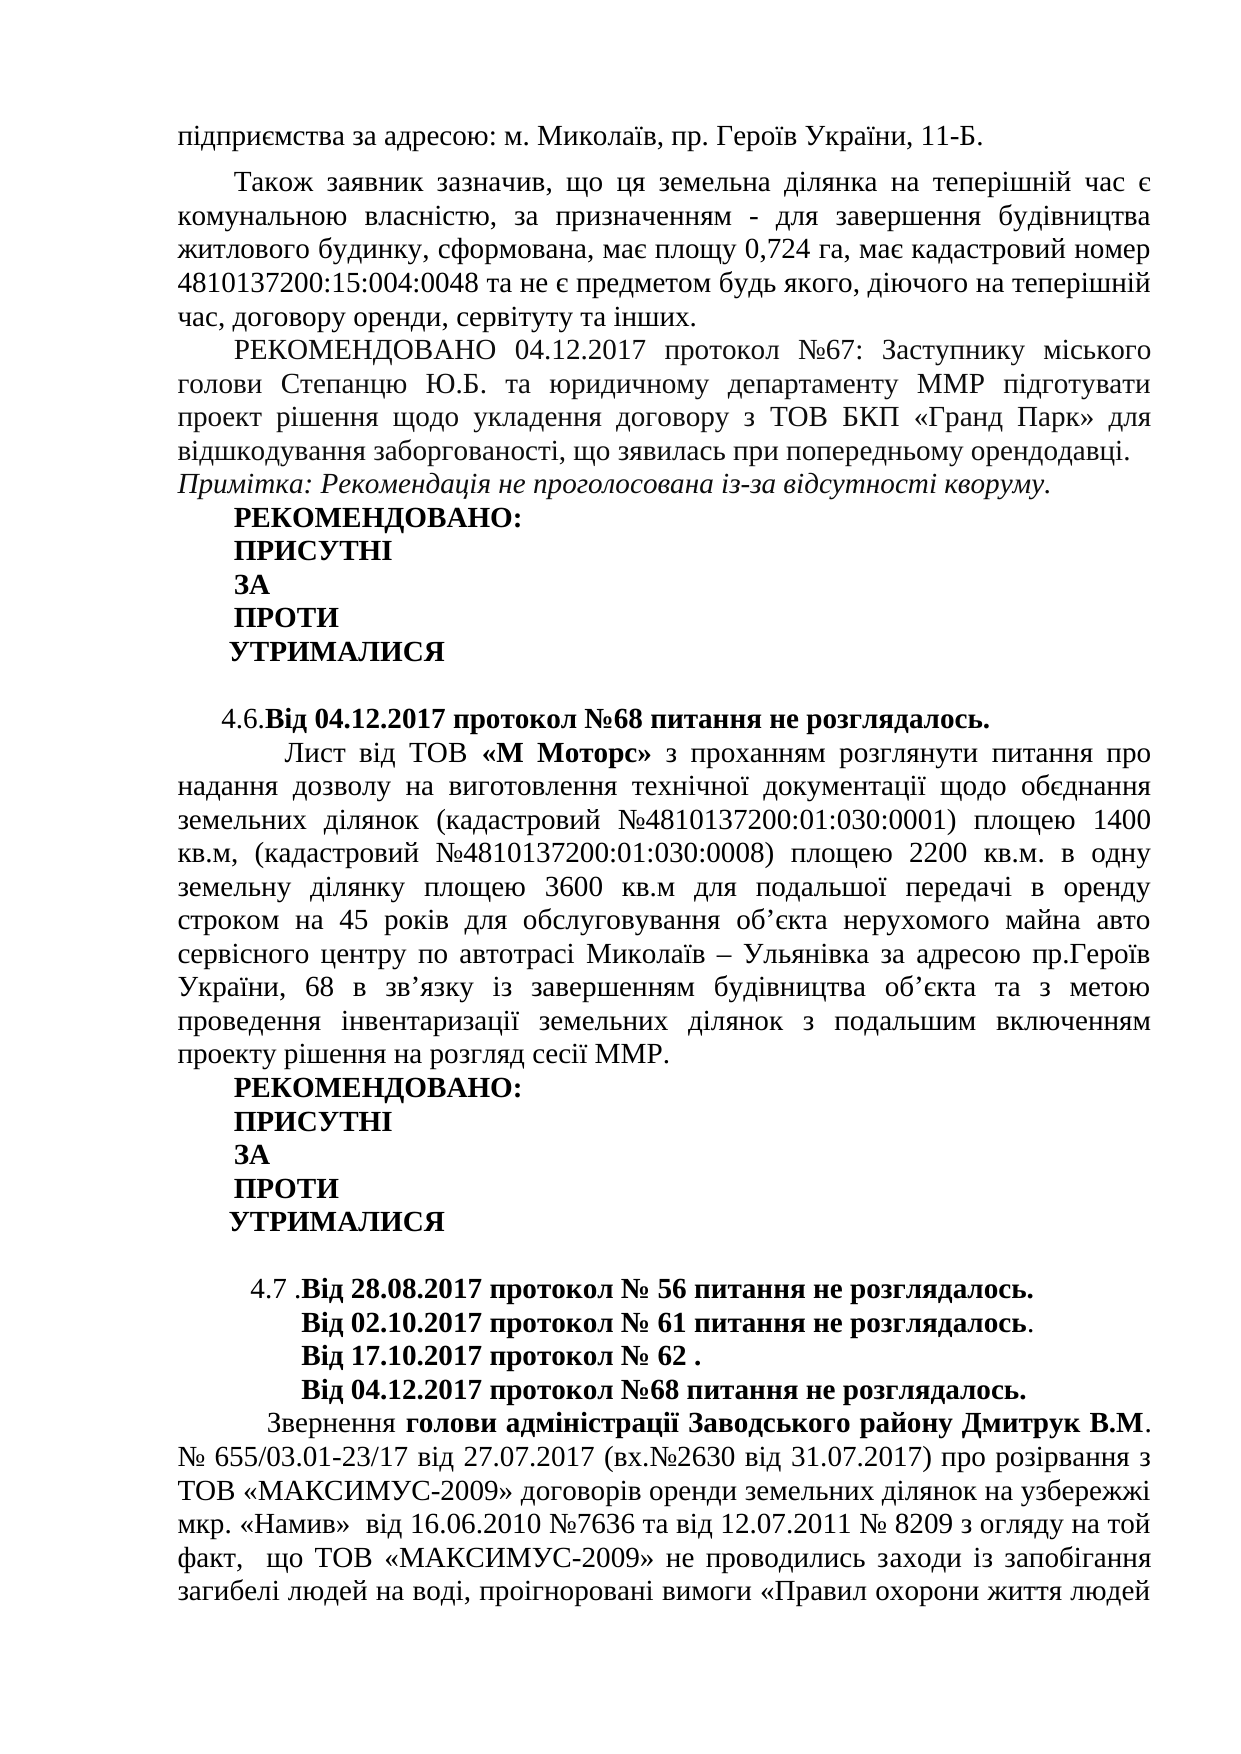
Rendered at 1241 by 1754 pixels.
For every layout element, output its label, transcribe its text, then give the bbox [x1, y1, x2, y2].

text ЗА [177, 567, 1152, 601]
text УТРИМАЛИСЯ [177, 634, 1152, 668]
text РЕКОМЕНДОВАНО 04.12.2017 протокол №67: Заступнику міського голови Степанцю Ю.Б. та юридичному департаменту ММР підготувати проект рішення щодо укладення договору з ТОВ БКП «Гранд Парк» для відшкодування заборгованості, що зявилась при попередньому орендодавці. [177, 332, 1152, 466]
text Лист від ТОВ «М Моторс» з проханням розглянути питання про надання дозволу на виготовлення технічної документації щодо обєднання земельних ділянок (кадастровий №4810137200:01:030:0001) площею 1400 кв.м, (кадастровий №4810137200:01:030:0008) площею 2200 кв.м. в одну земельну ділянку площею 3600 кв.м для подальшої передачі в оренду строком на 45 років для обслуговування об’єкта нерухомого майна авто сервісного центру по автотрасі Миколаїв – Ульянівка за адресою пр.Героїв України, 68 в зв’язку із завершенням будівництва об’єкта та з метою проведення інвентаризації земельних ділянок з подальшим включенням проекту рішення на розгляд сесії ММР. [177, 735, 1152, 1070]
text ЗА [177, 1137, 1152, 1171]
text Також заявник зазначив, що ця земельна ділянка на теперішній час є комунальною власністю, за призначенням - для завершення будівництва житлового будинку, сформована, має площу 0,724 га, має кадастровий номер 4810137200:15:004:0048 та не є предметом будь якого, діючого на теперішній час, договору оренди, сервітуту та інших. [177, 164, 1152, 332]
text ПРОТИ [177, 1171, 1152, 1204]
text ПРИСУТНІ [177, 1104, 1152, 1137]
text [177, 118, 1152, 152]
text ПРИСУТНІ [177, 533, 1152, 567]
text Від 04.12.2017 протокол №68 питання не розглядалось. [177, 1372, 1152, 1406]
text Від 02.10.2017 протокол № 61 питання не розглядалось. [177, 1305, 1152, 1338]
text РЕКОМЕНДОВАНО: [177, 500, 1152, 533]
text 4.7 .Від 28.08.2017 протокол № 56 питання не розглядалось. [177, 1271, 1152, 1305]
text Від 17.10.2017 протокол № 62 . [177, 1338, 1152, 1372]
text УТРИМАЛИСЯ [177, 1204, 1152, 1238]
text Примітка: Рекомендація не проголосована із-за відсутності кворуму. [177, 466, 1152, 500]
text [177, 1406, 1152, 1607]
text 4.6.Від 04.12.2017 протокол №68 питання не розглядалось. [177, 701, 1152, 735]
text РЕКОМЕНДОВАНО: [177, 1070, 1152, 1104]
text ПРОТИ [177, 601, 1152, 634]
